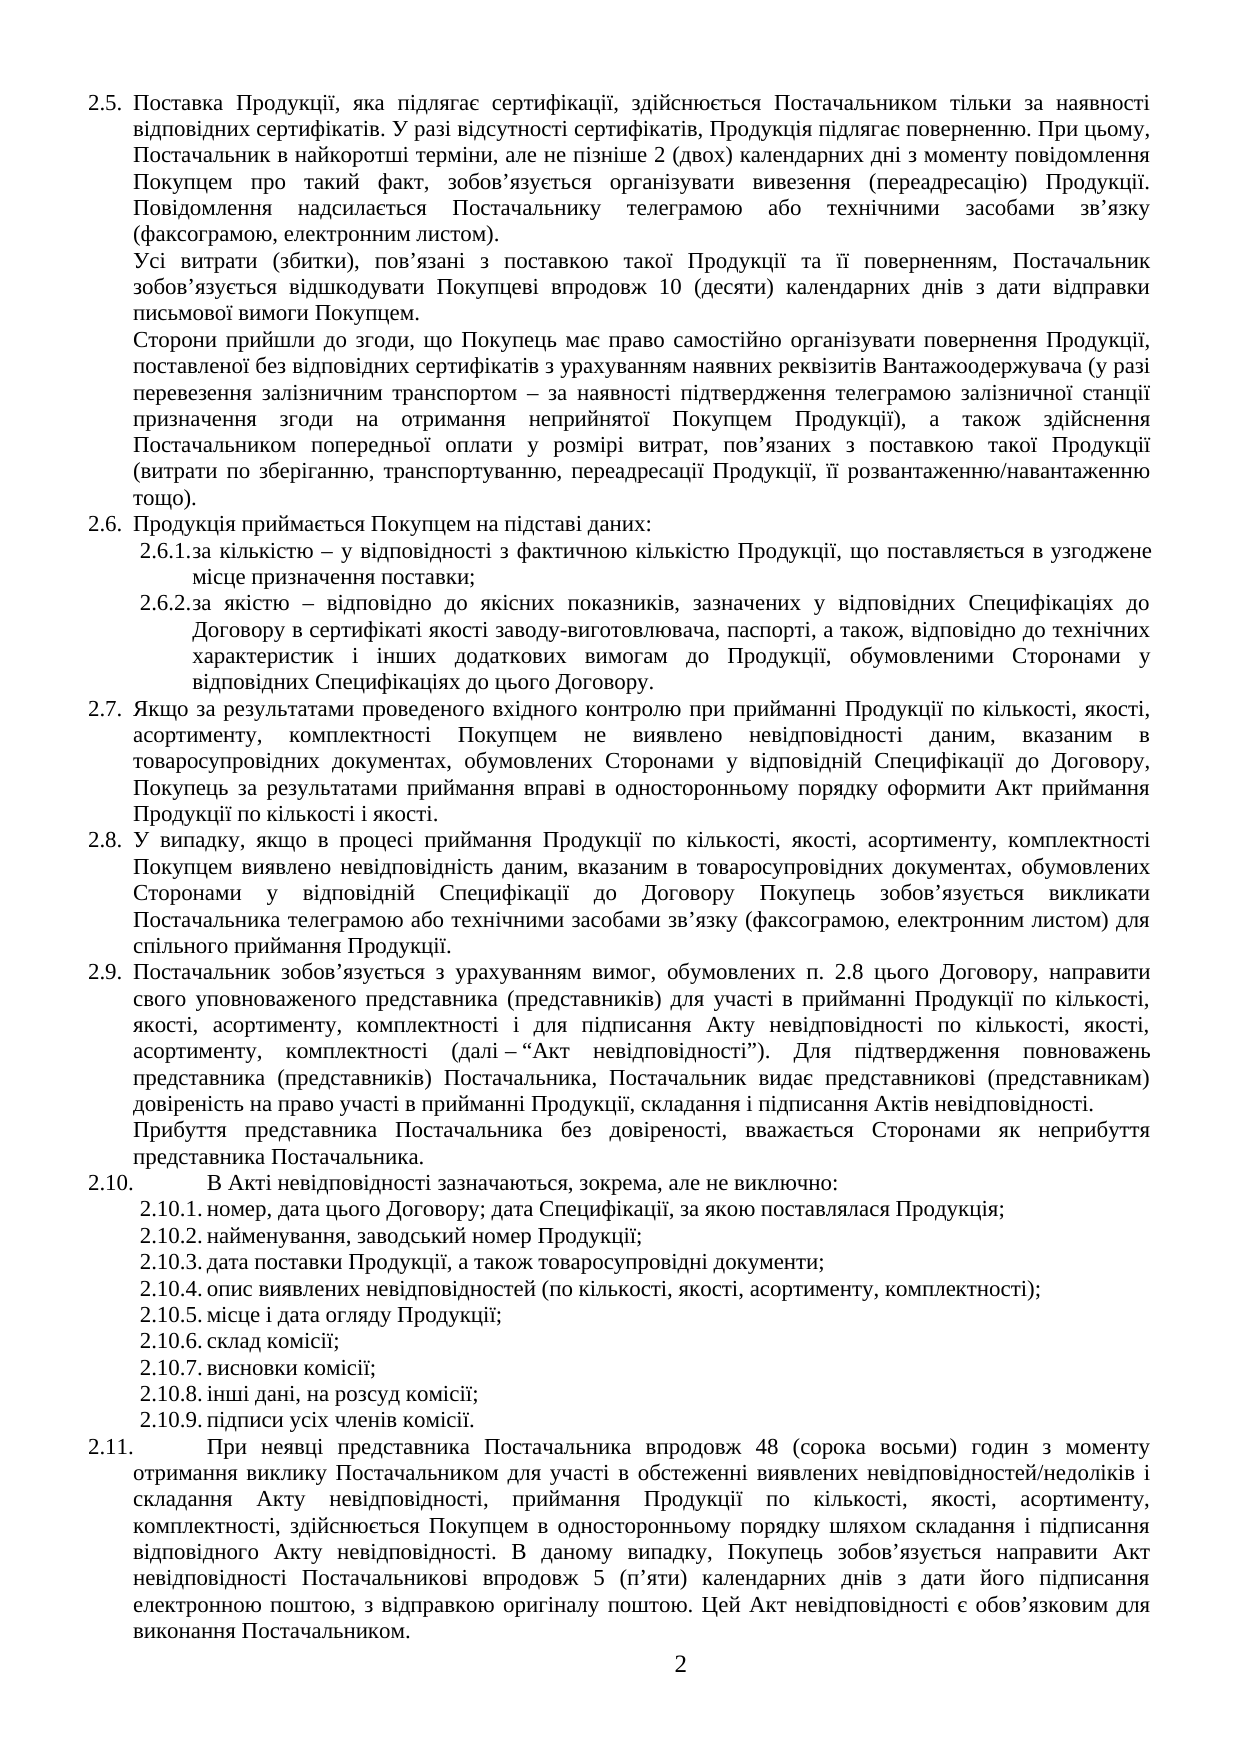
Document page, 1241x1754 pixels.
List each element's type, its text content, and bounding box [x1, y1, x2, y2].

list підписи усіх членів комісії. [139, 1406, 1152, 1433]
list Постачальник зобов’язується з урахуванням вимог, обумовлених п. 2.8 цього Договору, направити свого уповноваженого представника (представників) для участі в прийманні Продукції по кількості, якості, асортименту, комплектності і для підписання Акту невідповідності по кількості, якості, асортименту, комплектності (далі – “Акт невідповідності”). Для підтвердження повноважень представника (представників) Постачальника, Постачальник видає представникові (представникам) довіреність на право участі в прийманні Продукції, складання і підписання Актів невідповідності. [88, 958, 1152, 1116]
list місце і дата огляду Продукції; [139, 1301, 1152, 1327]
list Продукція приймається Покупцем на підставі даних: [88, 510, 1152, 537]
list Прибуття представника Постачальника без довіреності, вважається Сторонами як неприбуття представника Постачальника. [133, 1116, 1152, 1169]
list Поставка Продукції, яка підлягає сертифікації, здійснюється Постачальником тільки за наявності відповідних сертифікатів. У разі відсутності сертифікатів, Продукція підлягає поверненню. При цьому, Постачальник в найкоротші терміни, але не пізніше 2 (двох) календарних дні з моменту повідомлення Покупцем про такий факт, зобов’язується організувати вивезення (переадресацію) Продукції. Повідомлення надсилається Постачальнику телеграмою або технічними засобами зв’язку (факсограмою, електронним листом). [88, 89, 1152, 247]
list дата поставки Продукції, а також товаросупровідні документи; [139, 1248, 1152, 1274]
list Якщо за результатами проведеного вхідного контролю при прийманні Продукції по кількості, якості, асортименту, комплектності Покупцем не виявлено невідповідності даним, вказаним в товаросупровідних документах, обумовлених Сторонами у відповідній Специфікації до Договору, Покупець за результатами приймання вправі в односторонньому порядку оформити Акт приймання Продукції по кількості і якості. [88, 695, 1152, 827]
list опис виявлених невідповідностей (по кількості, якості, асортименту, комплектності); [139, 1274, 1152, 1301]
list Сторони прийшли до згоди, що Покупець має право самостійно організувати повернення Продукції, поставленої без відповідних сертифікатів з урахуванням наявних реквізитів Вантажоодержувача (у разі перевезення залізничним транспортом – за наявності підтвердження телеграмою залізничної станції призначення згоди на отримання неприйнятої Покупцем Продукції), а також здійснення Постачальником попередньої оплати у розмірі витрат, пов’язаних з поставкою такої Продукції (витрати по зберіганню, транспортуванню, переадресації Продукції, її розвантаженню/навантаженню тощо). [133, 326, 1152, 510]
list Усі витрати (збитки), пов’язані з поставкою такої Продукції та її поверненням, Постачальник зобов’язується відшкодувати Покупцеві впродовж 10 (десяти) календарних днів з дати відправки письмової вимоги Покупцем. [133, 247, 1152, 326]
list номер, дата цього Договору; дата Специфікації, за якою поставлялася Продукція; [139, 1196, 1152, 1222]
list інші дані, на розсуд комісії; [139, 1380, 1152, 1406]
list найменування, заводський номер Продукції; [139, 1222, 1152, 1248]
list При неявці представника Постачальника впродовж 48 (сорока восьми) годин з моменту отримання виклику Постачальником для участі в обстеженні виявлених невідповідностей/недоліків і складання Акту невідповідності, приймання Продукції по кількості, якості, асортименту, комплектності, здійснюється Покупцем в односторонньому порядку шляхом складання і підписання відповідного Акту невідповідності. В даному випадку, Покупець зобов’язується направити Акт невідповідності Постачальникові впродовж 5 (п’яти) календарних днів з дати його підписання електронною поштою, з відправкою оригіналу поштою. Цей Акт невідповідності є обов’язковим для виконання Постачальником. [88, 1433, 1152, 1643]
list висновки комісії; [139, 1354, 1152, 1380]
list В Акті невідповідності зазначаються, зокрема, але не виключно: [88, 1169, 1152, 1196]
list склад комісії; [139, 1327, 1152, 1354]
list за кількістю – у відповідності з фактичною кількістю Продукції, що поставляється в узгоджене місце призначення поставки; [139, 537, 1152, 589]
list У випадку, якщо в процесі приймання Продукції по кількості, якості, асортименту, комплектності Покупцем виявлено невідповідність даним, вказаним в товаросупровідних документах, обумовлених Сторонами у відповідній Специфікації до Договору Покупець зобов’язується викликати Постачальника телеграмою або технічними засобами зв’язку (факсограмою, електронним листом) для спільного приймання Продукції. [88, 827, 1152, 958]
list за якістю – відповідно до якісних показників, зазначених у відповідних Специфікаціях до Договору в сертифікаті якості заводу-виготовлювача, паспорті, а також, відповідно до технічних характеристик і інших додаткових вимогам до Продукції, обумовленими Сторонами у відповідних Специфікаціях до цього Договору. [139, 589, 1152, 695]
